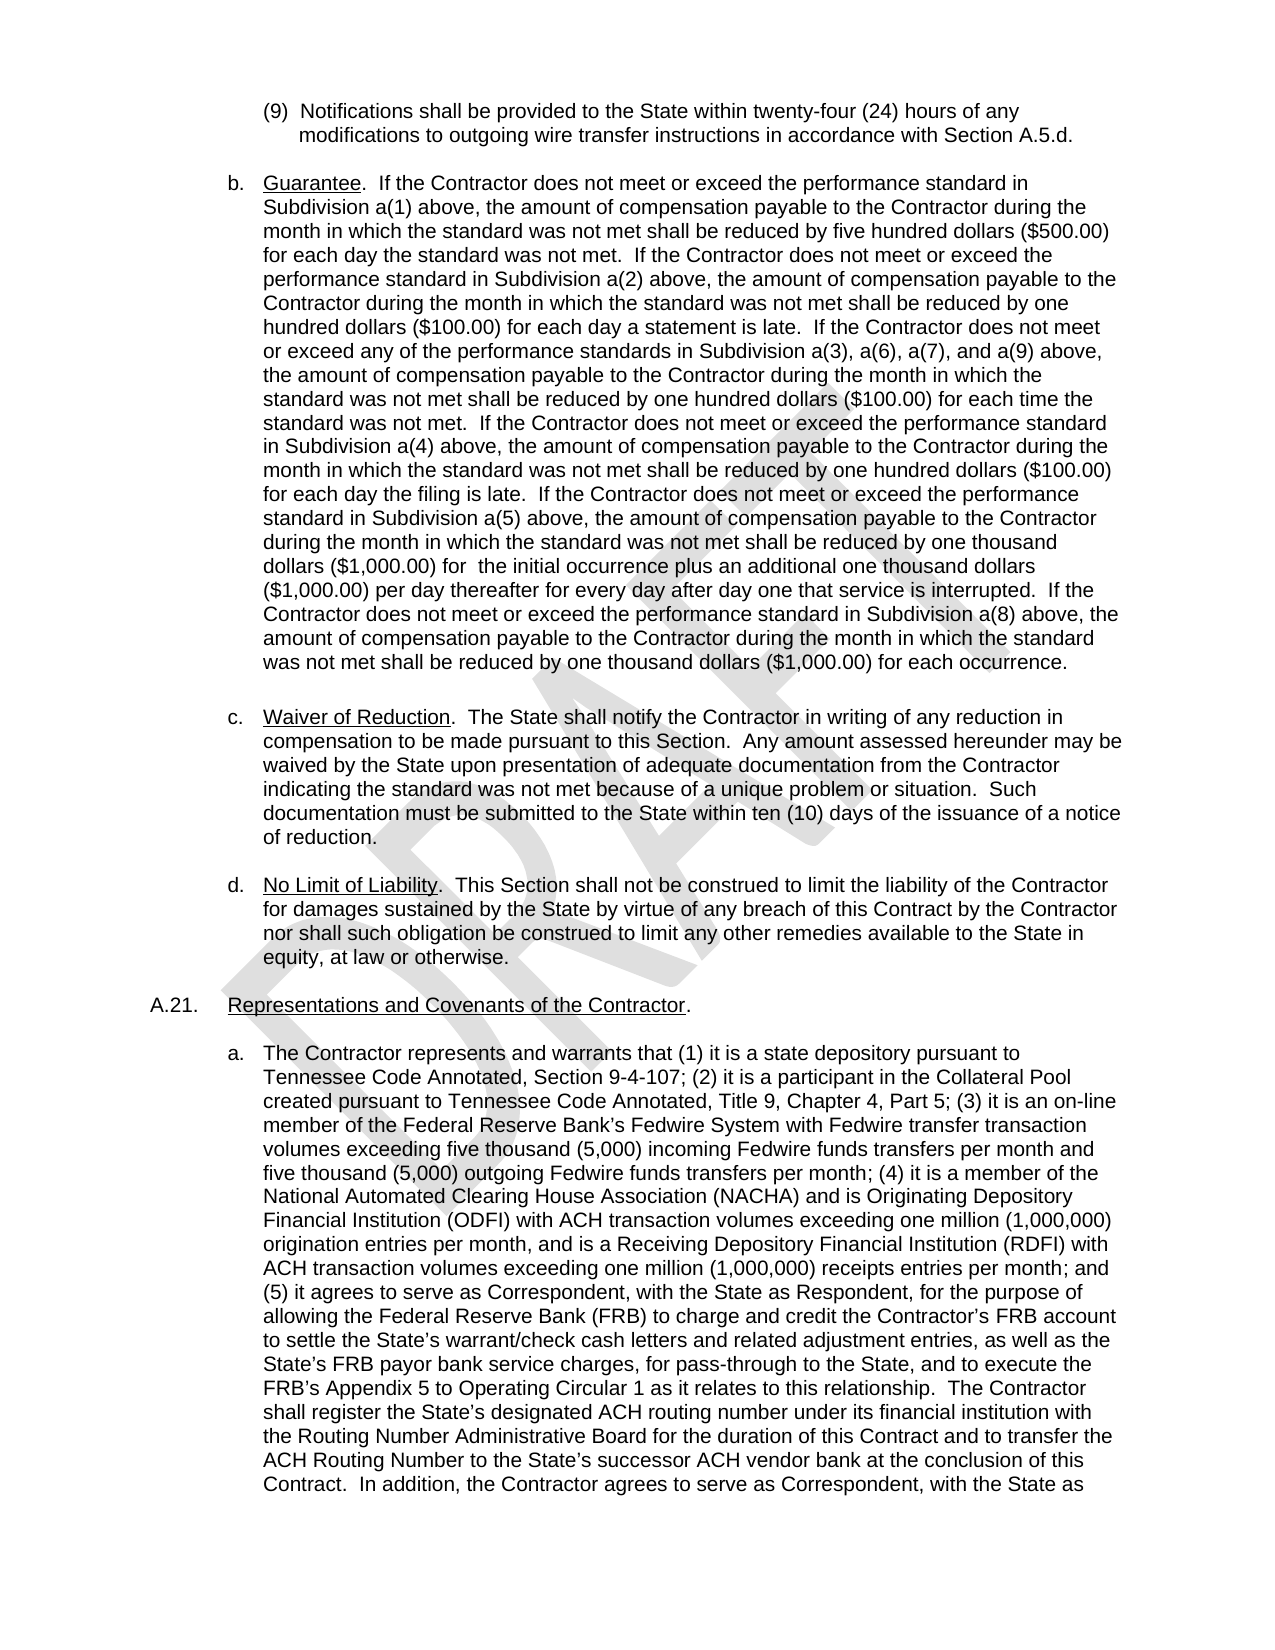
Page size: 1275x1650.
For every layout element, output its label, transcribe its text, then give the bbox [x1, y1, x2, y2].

text d. No Limit of Liability. This Section shall not be construed to limit the liability of the Contractor for damages sustained by the State by virtue of any breach of this Contract by the Contractor nor shall such obligation be construed to limit any other remedies available to the State in equity, at law or otherwise. [227, 873, 1125, 969]
text (9) Notifications shall be provided to the State within twenty-four (24) hours of any modifications to outgoing wire transfer instructions in accordance with Section A.5.d. [263, 99, 1125, 147]
text b. Guarantee. If the Contractor does not meet or exceed the performance standard in Subdivision a(1) above, the amount of compensation payable to the Contractor during the month in which the standard was not met shall be reduced by five hundred dollars ($500.00) for each day the standard was not met. If the Contractor does not meet or exceed the performance standard in Subdivision a(2) above, the amount of compensation payable to the Contractor during the month in which the standard was not met shall be reduced by one hundred dollars ($100.00) for each day a statement is late. If the Contractor does not meet or exceed any of the performance standards in Subdivision a(3), a(6), a(7), and a(9) above, the amount of compensation payable to the Contractor during the month in which the standard was not met shall be reduced by one hundred dollars ($100.00) for each time the standard was not met. If the Contractor does not meet or exceed the performance standard in Subdivision a(4) above, the amount of compensation payable to the Contractor during the month in which the standard was not met shall be reduced by one hundred dollars ($100.00) for each day the filing is late. If the Contractor does not meet or exceed the performance standard in Subdivision a(5) above, the amount of compensation payable to the Contractor during the month in which the standard was not met shall be reduced by one thousand dollars ($1,000.00) for the initial occurrence plus an additional one thousand dollars ($1,000.00) per day thereafter for every day after day one that service is interrupted. If the Contractor does not meet or exceed the performance standard in Subdivision a(8) above, the amount of compensation payable to the Contractor during the month in which the standard was not met shall be reduced by one thousand dollars ($1,000.00) for each occurrence. [227, 171, 1125, 674]
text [227, 1041, 1125, 1496]
text c. Waiver of Reduction. The State shall notify the Contractor in writing of any reduction in compensation to be made pursuant to this Section. Any amount assessed hereunder may be waived by the State upon presentation of adequate documentation from the Contractor indicating the standard was not met because of a unique problem or situation. Such documentation must be submitted to the State within ten (10) days of the issuance of a notice of reduction. [227, 705, 1125, 849]
text A.21. Representations and Covenants of the Contractor. [150, 993, 1125, 1017]
